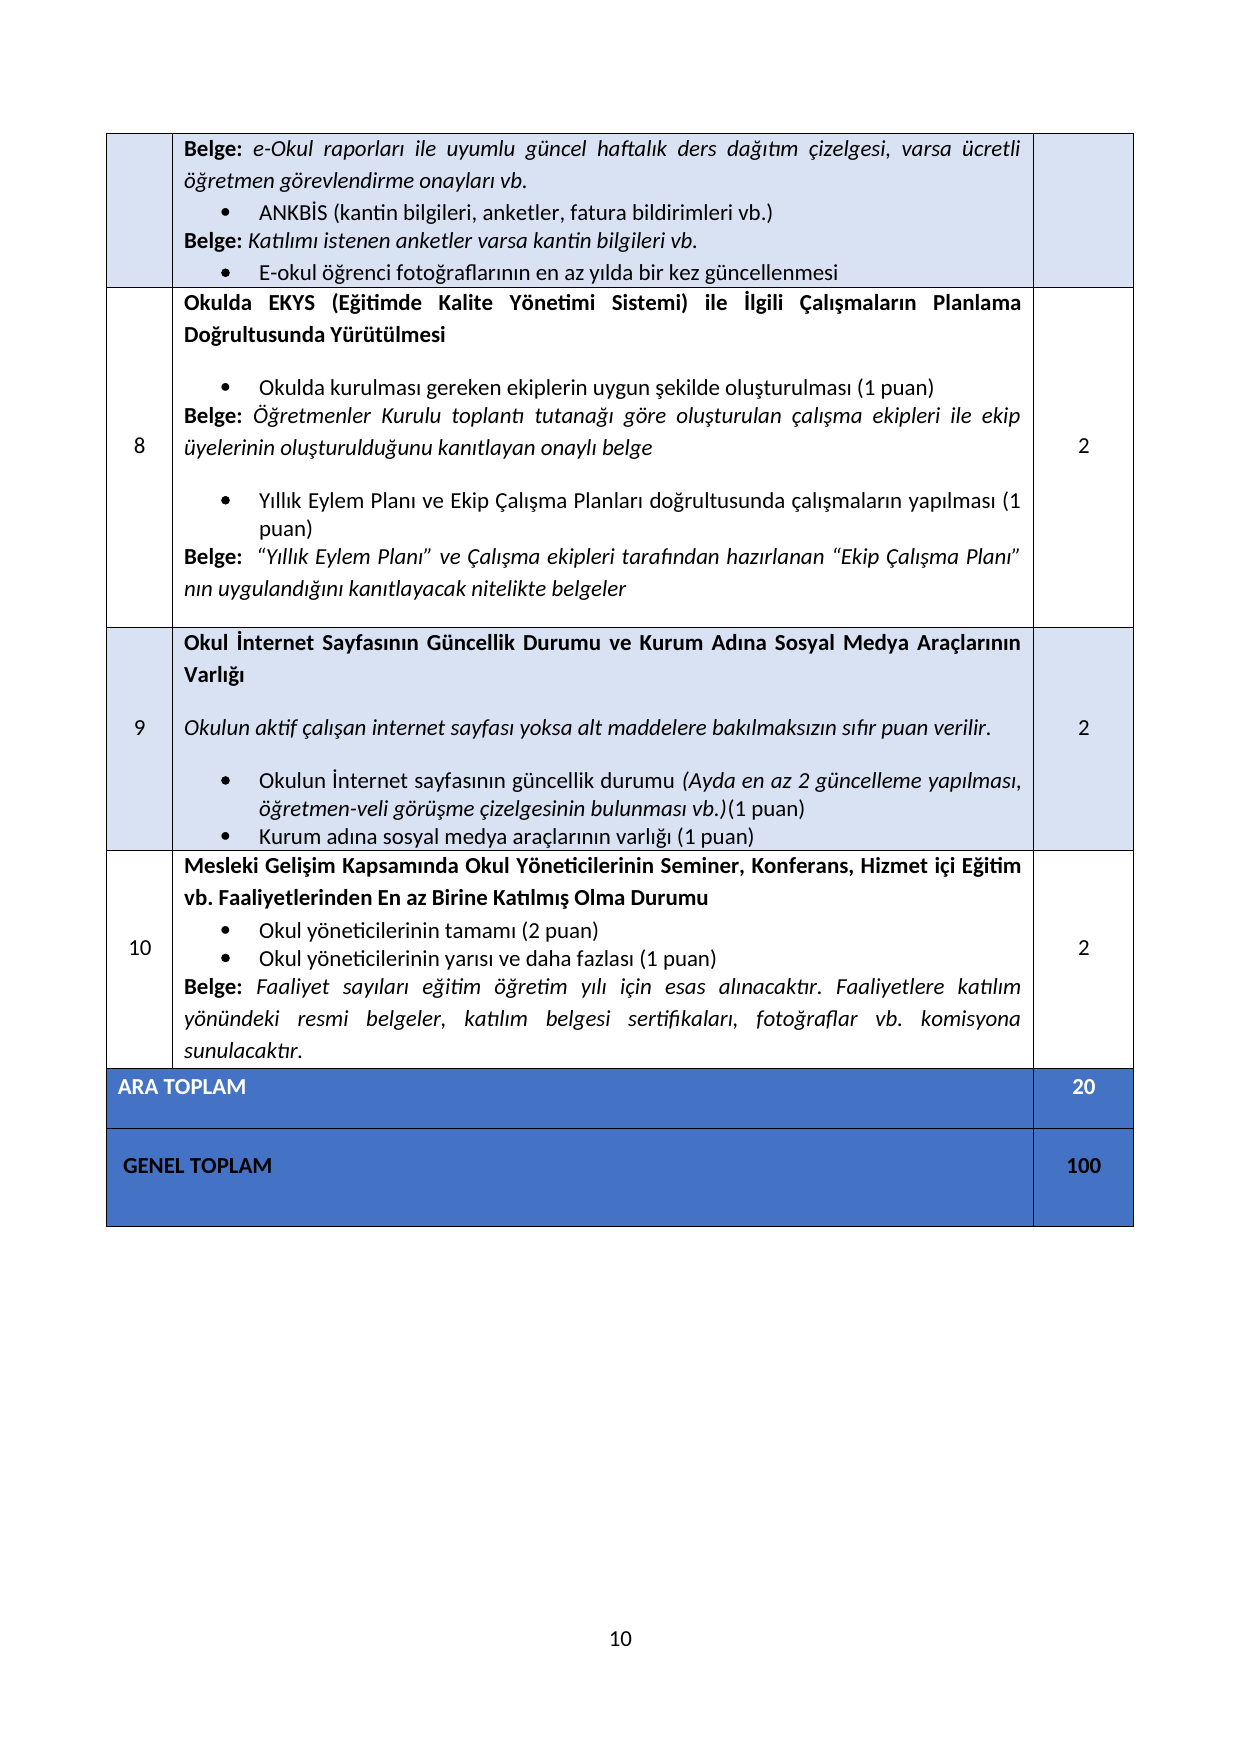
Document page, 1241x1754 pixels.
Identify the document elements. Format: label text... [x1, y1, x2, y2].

table_cell 10 [107, 851, 172, 1068]
table_cell 9 [107, 628, 172, 850]
table_cell 100 [1034, 1129, 1133, 1226]
table_cell Mesleki Gelişim Kapsamında Okul Yöneticilerinin Seminer, Konferans, Hizmet içi Eğitim vb. Faaliyetlerinden En az Birine Katılmış Olma Durumu Okul yöneticilerinin tamamı (2 puan) Okul yöneticilerinin yarısı ve daha fazlası (1 puan) Belge: Faaliyet sayıları eğitim öğretim yılı için esas alınacaktır. Faaliyetlere katılım yönündeki resmi belgeler, katılım belgesi sertifikaları, fotoğraflar vb. komisyona sunulacaktır. [173, 851, 1033, 1068]
table_cell Okul İnternet Sayfasının Güncellik Durumu ve Kurum Adına Sosyal Medya Araçlarının Varlığı Okulun aktif çalışan internet sayfası yoksa alt maddelere bakılmaksızın sıfır puan verilir. Okulun İnternet sayfasının güncellik durumu (Ayda en az 2 güncelleme yapılması, öğretmen-veli görüşme çizelgesinin bulunması vb.)(1 puan) Kurum adına sosyal medya araçlarının varlığı (1 puan) [173, 628, 1033, 850]
table_cell GENEL TOPLAM [107, 1129, 1033, 1226]
table_cell 2 [1034, 628, 1133, 850]
table_cell 8 [107, 288, 172, 627]
table_cell 2 [1034, 851, 1133, 1068]
table_cell ARA TOPLAM [107, 1069, 1033, 1128]
table_cell 7 [107, 134, 172, 287]
table_cell Okulda EKYS (Eğitimde Kalite Yönetimi Sistemi) ile İlgili Çalışmaların Planlama Doğrultusunda Yürütülmesi Okulda kurulması gereken ekiplerin uygun şekilde oluşturulması (1 puan) Belge: Öğretmenler Kurulu toplantı tutanağı göre oluşturulan çalışma ekipleri ile ekip üyelerinin oluşturulduğunu kanıtlayan onaylı belge Yıllık Eylem Planı ve Ekip Çalışma Planları doğrultusunda çalışmaların yapılması (1 puan) Belge: “Yıllık Eylem Planı” ve Çalışma ekipleri tarafından hazırlanan “Ekip Çalışma Planı” nın uygulandığını kanıtlayacak nitelikte belgeler [173, 288, 1033, 627]
table_cell 2 [1034, 134, 1133, 287]
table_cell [173, 134, 1033, 287]
table_cell 2 [1034, 288, 1133, 627]
table_cell 20 [1034, 1069, 1133, 1128]
